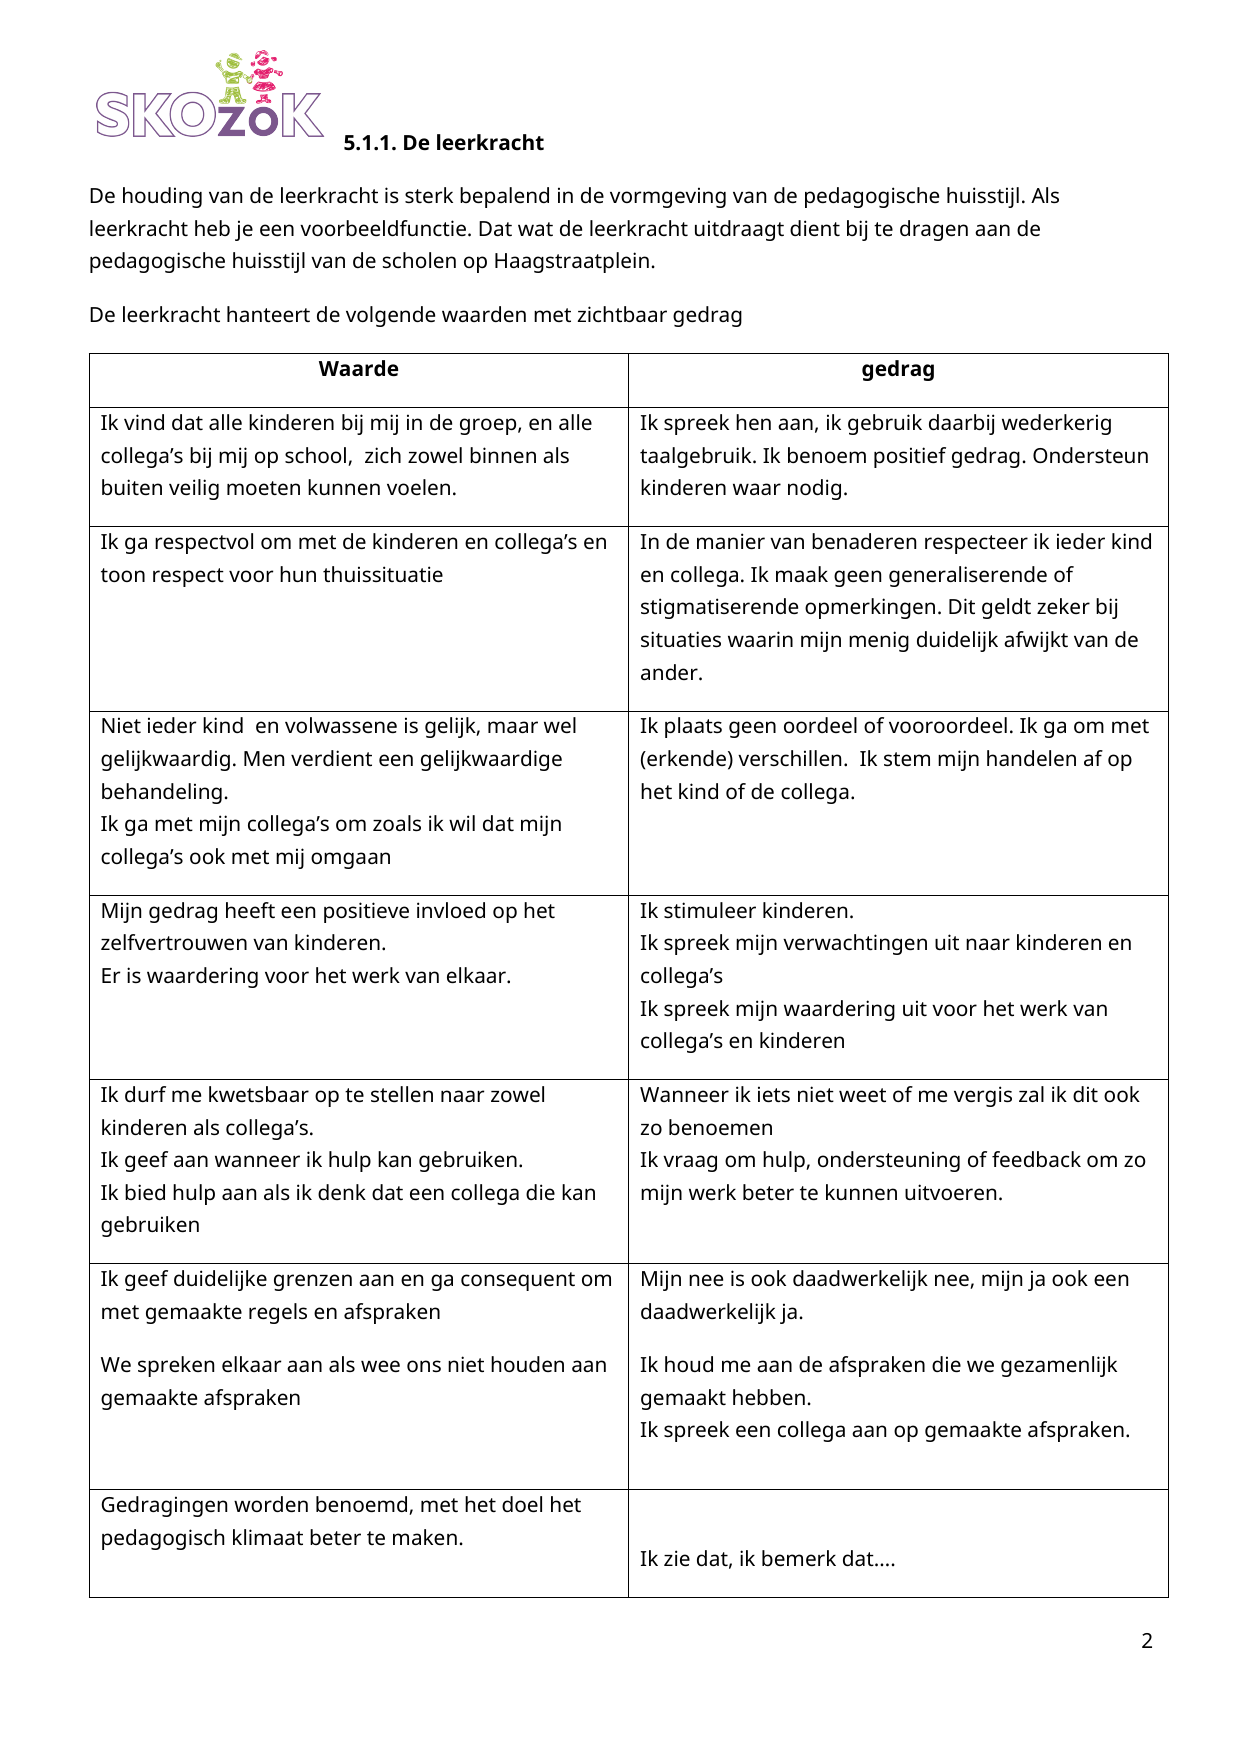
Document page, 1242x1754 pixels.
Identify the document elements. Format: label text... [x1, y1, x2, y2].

table_cell Mijn gedrag heeft een positieve invloed op het zelfvertrouwen van kinderen. Er is waardering voor het werk van elkaar. [90, 896, 628, 1079]
table_cell In de manier van benaderen respecteer ik ieder kind en collega. Ik maak geen generaliserende of stigmatiserende opmerkingen. Dit geldt zeker bij situaties waarin mijn menig duidelijk afwijkt van de ander. [629, 527, 1168, 711]
table_cell Ik geef duidelijke grenzen aan en ga consequent om met gemaakte regels en afspraken We spreken elkaar aan als wee ons niet houden aan gemaakte afspraken [90, 1264, 628, 1489]
table_header Waarde [90, 354, 628, 407]
table_cell Wanneer ik iets niet weet of me vergis zal ik dit ook zo benoemen Ik vraag om hulp, ondersteuning of feedback om zo mijn werk beter te kunnen uitvoeren. [629, 1080, 1168, 1263]
text 5.1.1. De leerkracht [89, 128, 1153, 156]
picture [96, 50, 325, 128]
table_cell Ik ga respectvol om met de kinderen en collega’s en toon respect voor hun thuissituatie [90, 527, 628, 711]
table_cell Ik stimuleer kinderen. Ik spreek mijn verwachtingen uit naar kinderen en collega’s Ik spreek mijn waardering uit voor het werk van collega’s en kinderen [629, 896, 1168, 1079]
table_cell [90, 1490, 628, 1597]
table_cell Ik plaats geen oordeel of vooroordeel. Ik ga om met (erkende) verschillen. Ik stem mijn handelen af op het kind of de collega. [629, 712, 1168, 895]
text De leerkracht hanteert de volgende waarden met zichtbaar gedrag [89, 300, 1153, 328]
table_header gedrag [629, 354, 1168, 407]
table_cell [629, 1490, 1168, 1597]
table_cell Niet ieder kind en volwassene is gelijk, maar wel gelijkwaardig. Men verdient een gelijkwaardige behandeling. Ik ga met mijn collega’s om zoals ik wil dat mijn collega’s ook met mij omgaan [90, 712, 628, 895]
table_cell Ik durf me kwetsbaar op te stellen naar zowel kinderen als collega’s. Ik geef aan wanneer ik hulp kan gebruiken. Ik bied hulp aan als ik denk dat een collega die kan gebruiken [90, 1080, 628, 1263]
table_cell Ik spreek hen aan, ik gebruik daarbij wederkerig taalgebruik. Ik benoem positief gedrag. Ondersteun kinderen waar nodig. [629, 408, 1168, 526]
text De houding van de leerkracht is sterk bepalend in de vormgeving van de pedagogische huisstijl. Als leerkracht heb je een voorbeeldfunctie. Dat wat de leerkracht uitdraagt dient bij te dragen aan de pedagogische huisstijl van de scholen op Haagstraatplein. [89, 181, 1153, 275]
table_cell Ik vind dat alle kinderen bij mij in de groep, en alle collega’s bij mij op school, zich zowel binnen als buiten veilig moeten kunnen voelen. [90, 408, 628, 526]
table_cell Mijn nee is ook daadwerkelijk nee, mijn ja ook een daadwerkelijk ja. Ik houd me aan de afspraken die we gezamenlijk gemaakt hebben. Ik spreek een collega aan op gemaakte afspraken. [629, 1264, 1168, 1489]
